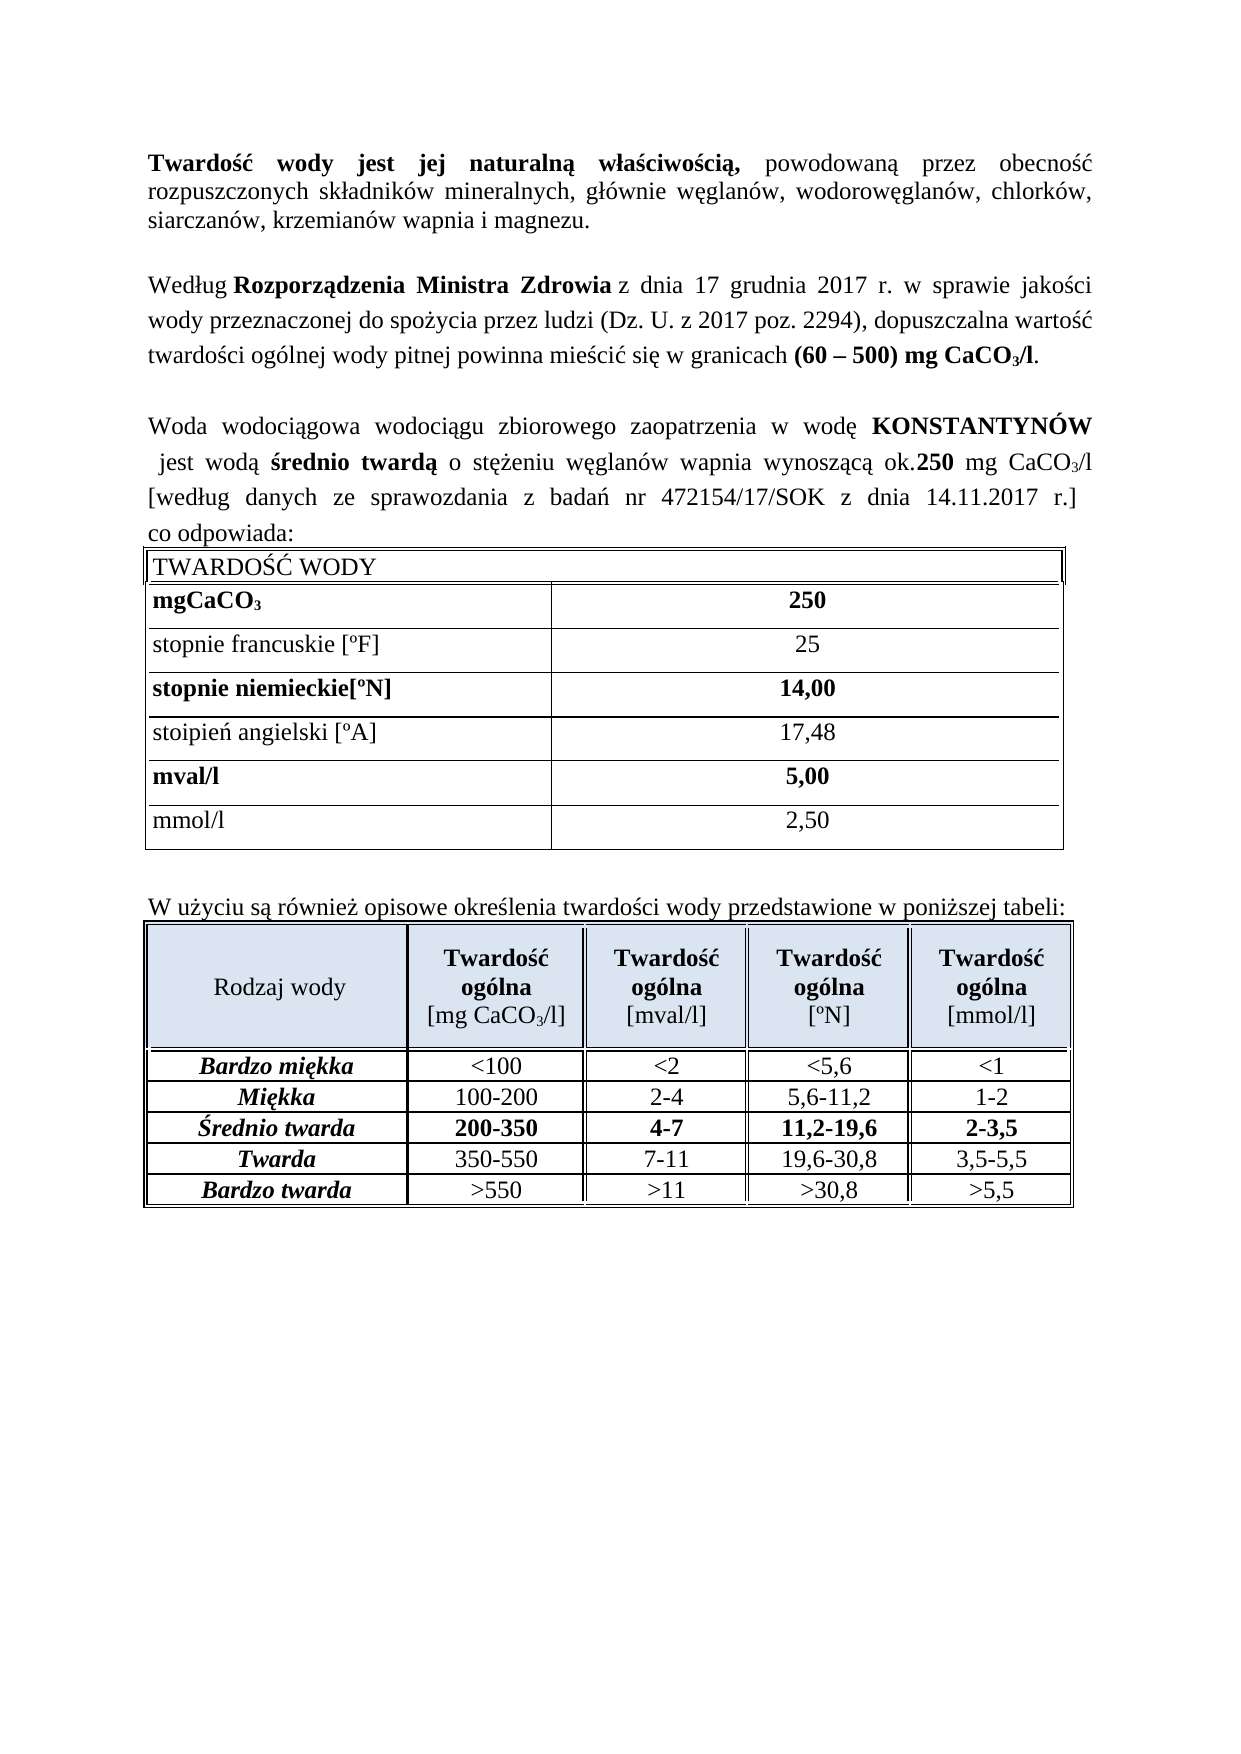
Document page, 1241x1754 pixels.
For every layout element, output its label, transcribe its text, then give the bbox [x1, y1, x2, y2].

table_cell 350-550 [409, 1144, 582, 1173]
table_header Twardość ogólna [mval/l] [585, 922, 747, 1047]
table_cell 1-2 [912, 1082, 1070, 1111]
text W użyciu są również opisowe określenia twardości wody przedstawione w poniższej tabeli: [148, 885, 1093, 920]
table_cell 3,5-5,5 [912, 1144, 1070, 1173]
table_cell mval/l [146, 760, 551, 804]
table_cell 5,6-11,2 [749, 1082, 907, 1111]
table_cell 2-3,5 [912, 1113, 1070, 1142]
table_cell Twarda [148, 1144, 406, 1173]
table_cell mgCaCO3 [146, 581, 551, 628]
table_cell 100-200 [409, 1082, 582, 1111]
table_cell Miękka [148, 1082, 406, 1111]
table_cell 14,00 [552, 672, 1063, 716]
table_cell stopnie francuskie [ºF] [146, 628, 551, 672]
table_cell mmol/l [146, 805, 551, 848]
table_header Twardość ogólna [mmol/l] [910, 925, 1070, 1047]
table_cell Bardzo miękka [145, 1047, 406, 1080]
table_cell Bardzo twarda [148, 1175, 406, 1203]
table_header Twardość ogólna [ºN] [747, 922, 910, 1047]
text Według Rozporządzenia Ministra Zdrowia z dnia 17 grudnia 2017 r. w sprawie jakości wody przeznaczonej do spożycia przez ludzi (Dz. U. z 2017 poz. 2294), dopuszczalna wartość twardości ogólnej wody pitnej powinna mieścić się w granicach (60 – 500) mg CaCO3/l. [148, 263, 1093, 369]
table_cell 4-7 [587, 1113, 745, 1142]
table_cell 25 [552, 628, 1063, 672]
table_cell <2 [587, 1052, 745, 1080]
table_cell stopnie niemieckie[ºN] [146, 672, 551, 716]
table_cell 17,48 [552, 716, 1063, 760]
table_cell 2,50 [552, 805, 1063, 848]
table_cell >550 [409, 1175, 585, 1203]
table_cell <1 [910, 1047, 1072, 1080]
table_cell 11,2-19,6 [749, 1113, 907, 1142]
table_header TWARDOŚĆ WODY [148, 551, 1061, 581]
table_cell 19,6-30,8 [749, 1144, 907, 1173]
table_cell 200-350 [409, 1113, 582, 1142]
table_cell Średnio twarda [148, 1113, 406, 1142]
table_cell >11 [585, 1175, 747, 1203]
table_cell 250 [552, 581, 1063, 628]
table_cell >5,5 [910, 1175, 1070, 1203]
text Woda wodociągowa wodociągu zbiorowego zaopatrzenia w wodę KONSTANTYNÓW jest wodą średnio twardą o stężeniu węglanów wapnia wynoszącą ok.250 mg CaCO3/l [według danych ze sprawozdania z badań nr 472154/17/SOK z dnia 14.11.2017 r.] co odpowiada: [148, 405, 1093, 546]
table_cell <5,6 [749, 1052, 907, 1080]
table_cell stoipień angielski [ºA] [146, 716, 551, 760]
table_cell >30,8 [747, 1175, 910, 1203]
table_cell 5,00 [552, 760, 1063, 804]
table_cell 2-4 [587, 1082, 745, 1111]
table_header Twardość ogólna [mg CaCO3/l] [408, 922, 585, 1047]
table_header Rodzaj wody [148, 925, 406, 1047]
table_cell <100 [409, 1052, 582, 1080]
table_cell 7-11 [587, 1144, 745, 1173]
text Twardość wody jest jej naturalną właściwością, powodowaną przez obecność rozpuszczonych składników mineralnych, głównie węglanów, wodorowęglanów, chlorków, siarczanów, krzemianów wapnia i magnezu. [148, 148, 1093, 234]
